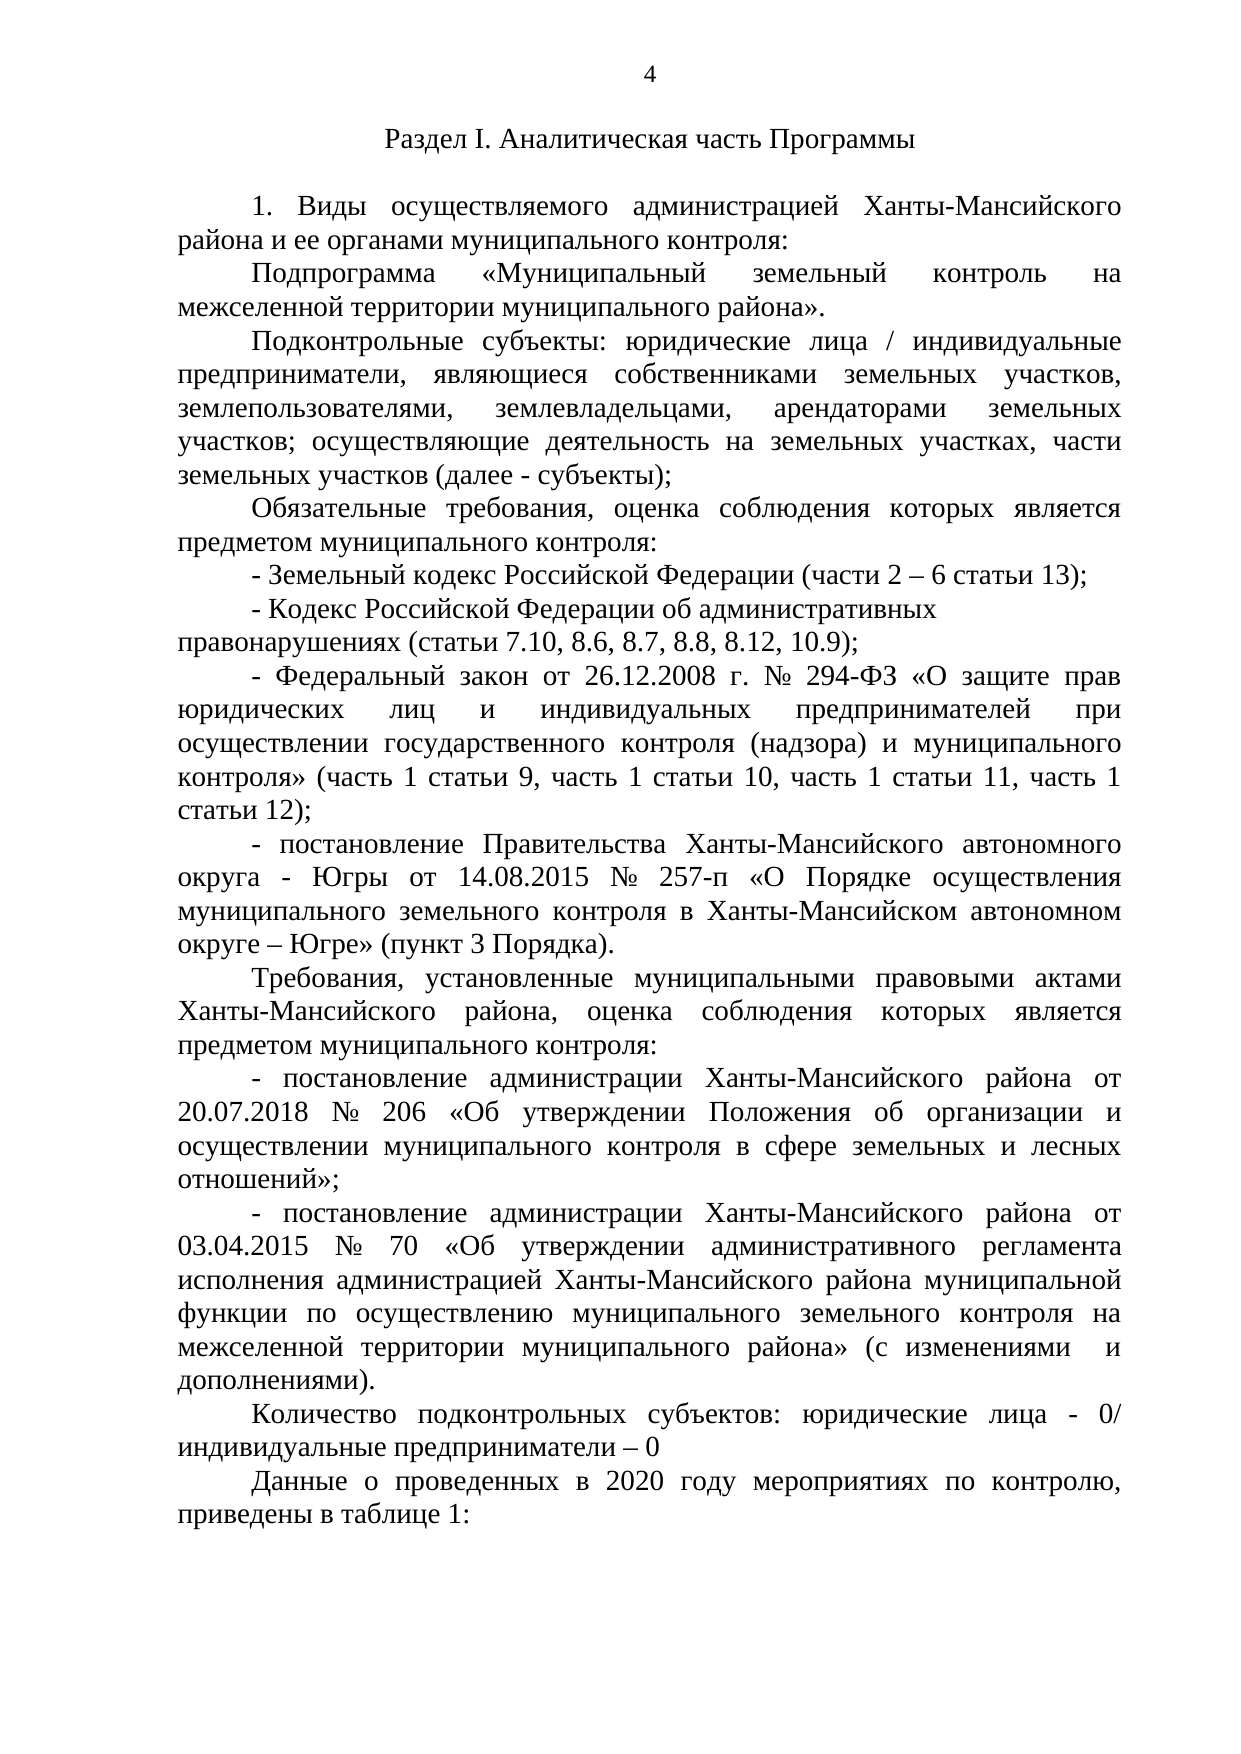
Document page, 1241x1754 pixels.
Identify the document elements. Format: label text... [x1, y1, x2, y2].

text - Федеральный закон от 26.12.2008 г. № 294-ФЗ «О защите прав юридических лиц и индивидуальных предпринимателей при осуществлении государственного контроля (надзора) и муниципального контроля» (часть 1 статьи 9, часть 1 статьи 10, часть 1 статьи 11, часть 1 статьи 12); [177, 658, 1122, 826]
text Обязательные требования, оценка соблюдения которых является предметом муниципального контроля: [177, 490, 1122, 557]
text 1. Виды осуществляемого администрацией Ханты-Мансийского района и ее органами муниципального контроля: [177, 188, 1122, 256]
text - Земельный кодекс Российской Федерации (части 2 – 6 статьи 13); [177, 557, 1122, 591]
text Требования, установленные муниципальными правовыми актами Ханты-Мансийского района, оценка соблюдения которых является предметом муниципального контроля: [177, 960, 1122, 1061]
text Раздел I. Аналитическая часть Программы [177, 121, 1122, 155]
text - Кодекс Российской Федерации об административных правонарушениях (статьи 7.10, 8.6, 8.7, 8.8, 8.12, 10.9); [177, 591, 1122, 658]
text Данные о проведенных в 2020 году мероприятиях по контролю, приведены в таблице 1: [177, 1463, 1122, 1530]
text Подпрограмма «Муниципальный земельный контроль на межселенной территории муниципального района». [177, 256, 1122, 323]
text - постановление администрации Ханты-Мансийского района от 20.07.2018 № 206 «Об утверждении Положения об организации и осуществлении муниципального контроля в сфере земельных и лесных отношений»; [177, 1061, 1122, 1195]
text - постановление Правительства Ханты-Мансийского автономного округа - Югры от 14.08.2015 № 257-п «О Порядке осуществления муниципального земельного контроля в Ханты-Мансийском автономном округе – Югре» (пункт 3 Порядка). [177, 826, 1122, 960]
text Подконтрольные субъекты: юридические лица / индивидуальные предприниматели, являющиеся собственниками земельных участков, землепользователями, землевладельцами, арендаторами земельных участков; осуществляющие деятельность на земельных участках, части земельных участков (далее - субъекты); [177, 323, 1122, 490]
text - постановление администрации Ханты-Мансийского района от 03.04.2015 № 70 «Об утверждении административного регламента исполнения администрацией Ханты-Мансийского района муниципальной функции по осуществлению муниципального земельного контроля на межселенной территории муниципального района» (с изменениями и дополнениями). [177, 1195, 1122, 1396]
text Количество подконтрольных субъектов: юридические лица - 0/ индивидуальные предприниматели – 0 [177, 1396, 1122, 1463]
